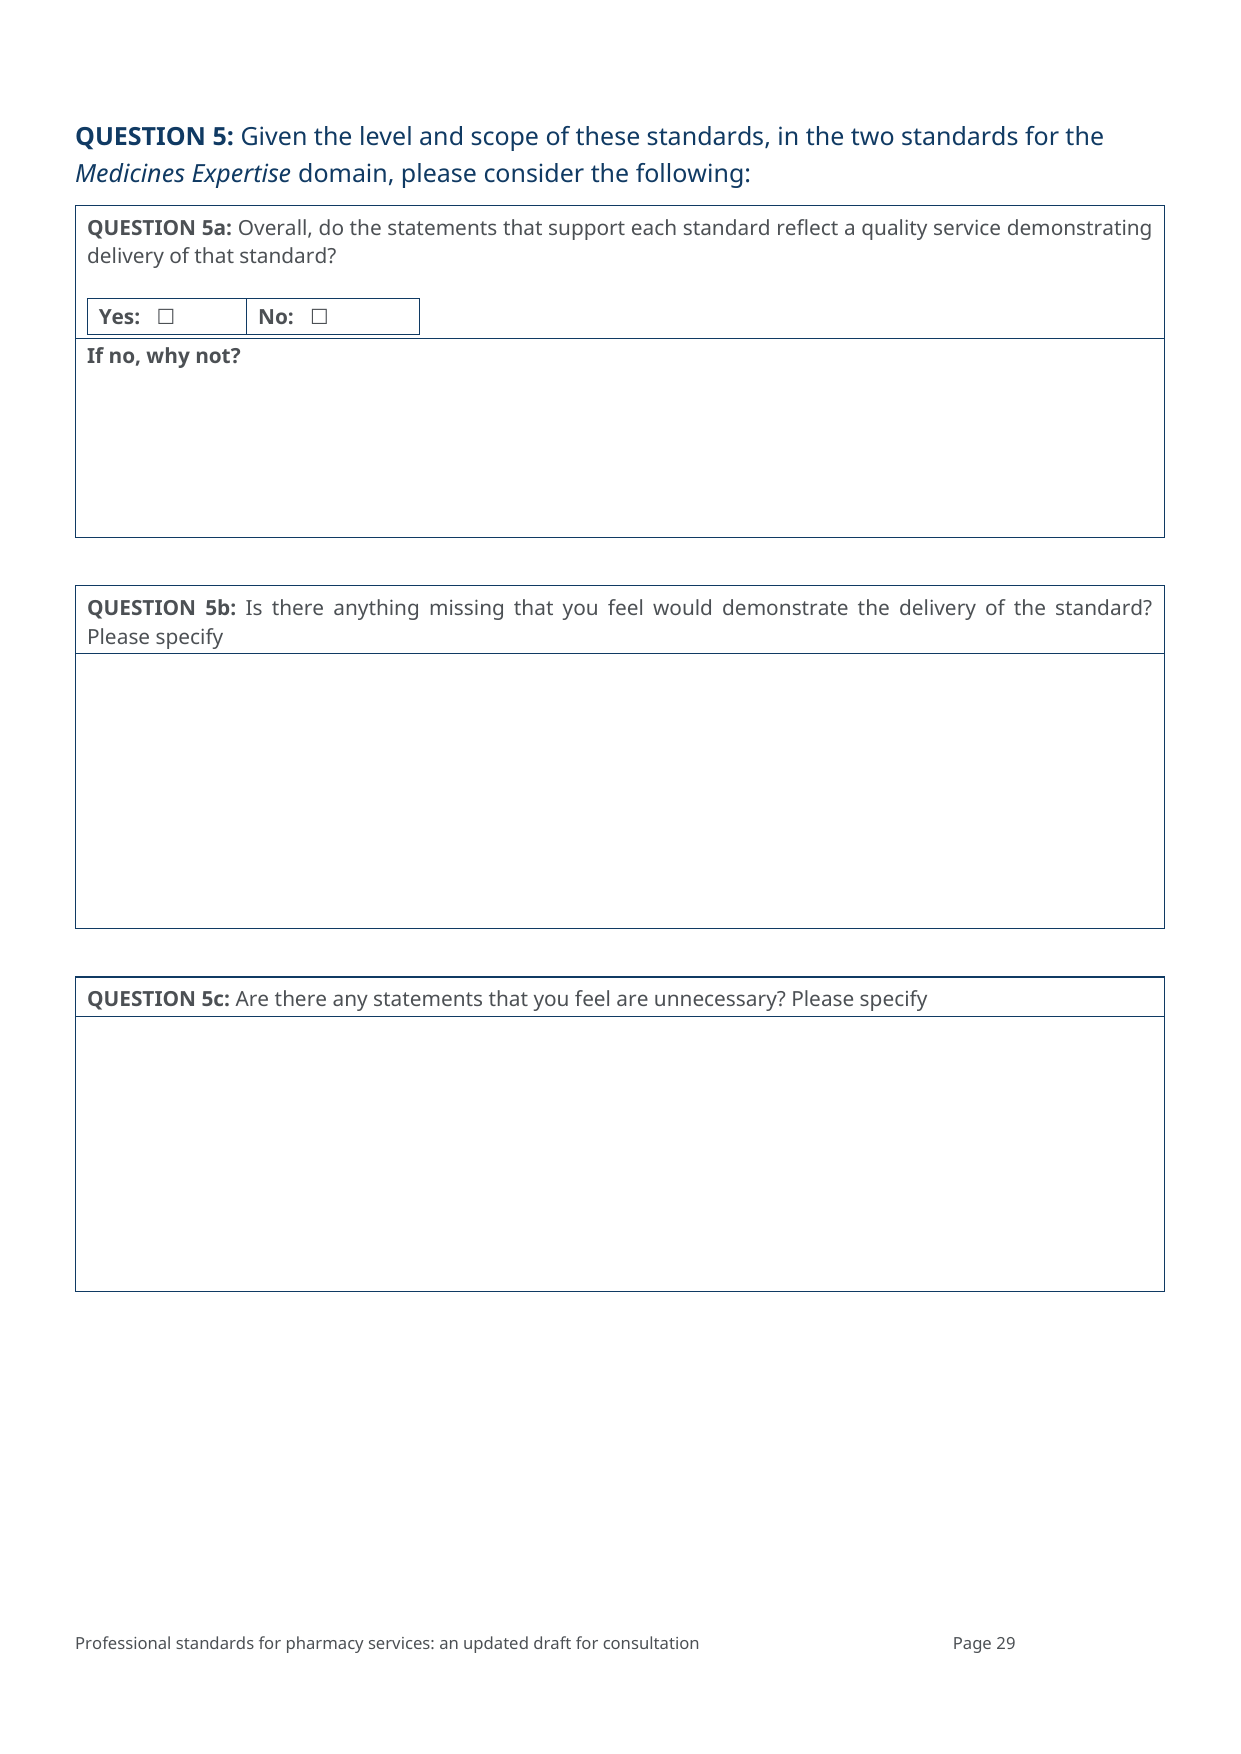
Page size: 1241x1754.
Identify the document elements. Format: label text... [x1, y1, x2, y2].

table_cell [76, 654, 1164, 928]
table_header QUESTION 5c: Are there any statements that you feel are unnecessary? Please specify [76, 978, 1164, 1016]
table_cell If no, why not? [76, 339, 1164, 537]
table_cell [76, 1017, 1164, 1291]
table_header QUESTION 5a: Overall, do the statements that support each standard reflect a quality service demonstrating delivery of that standard? [76, 206, 1164, 338]
subtitle QUESTION 5: Given the level and scope of these standards, in the two standards for the Medicines Expertise domain, please consider the following: [75, 119, 1165, 190]
table_header QUESTION 5b: Is there anything missing that you feel would demonstrate the delivery of the standard? Please specify [76, 586, 1164, 653]
